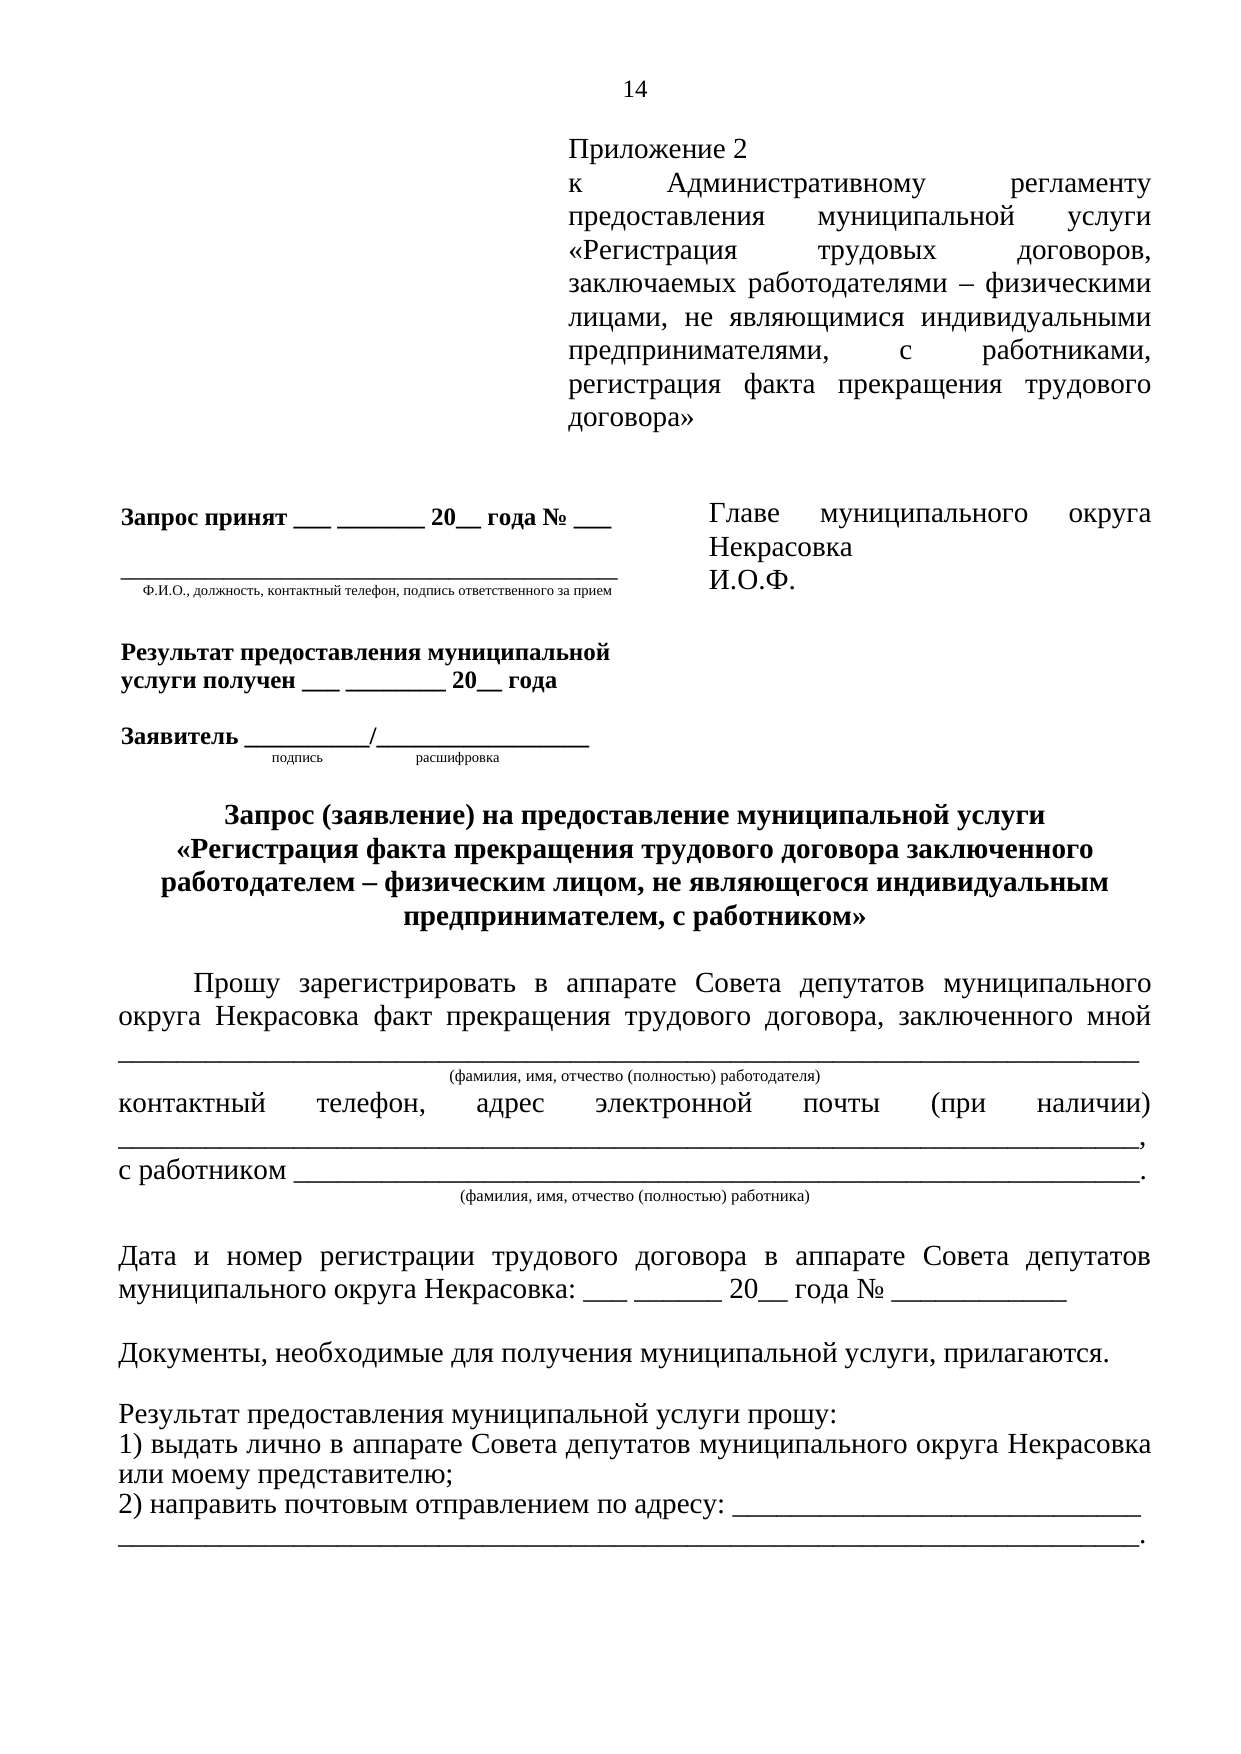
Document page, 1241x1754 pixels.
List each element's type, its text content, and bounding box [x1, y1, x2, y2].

text (фамилия, имя, отчество (полностью) работника) [118, 1185, 1152, 1204]
text Результат предоставления муниципальной услуги прошу: [118, 1399, 1152, 1429]
text (фамилия, имя, отчество (полностью) работодателя) [118, 1066, 1152, 1085]
text Запрос (заявление) на предоставление муниципальной услуги [118, 797, 1152, 831]
text Документы, необходимые для получения муниципальной услуги, прилагаются. [118, 1339, 1152, 1369]
text Главе муниципального округа Некрасовка [709, 495, 1152, 562]
text «Регистрация факта прекращения трудового договора заключенного работодателем – физическим лицом, не являющегося индивидуальным предпринимателем, с работником» [118, 831, 1152, 931]
text 2) направить почтовым отправлением по адресу: ____________________________ [118, 1489, 1152, 1519]
text Дата и номер регистрации трудового договора в аппарате Совета депутатов муниципального округа Некрасовка: ___ ______ 20__ года № ____________ [118, 1238, 1152, 1305]
text И.О.Ф. [709, 562, 1152, 596]
text Приложение 2 [568, 131, 1152, 165]
text 1) выдать лично в аппарате Совета депутатов муниципального округа Некрасовка или моему представителю; [118, 1429, 1152, 1489]
text контактный телефон, адрес электронной почты (при наличии) ______________________________________________________________________, [118, 1085, 1152, 1152]
text к Административному регламенту предоставления муниципальной услуги «Регистрация трудовых договоров, заключаемых работодателями – физическими лицами, не являющимися индивидуальными предпринимателями, с работниками, регистрация факта прекращения трудового договора» [568, 165, 1152, 433]
text ______________________________________________________________________. [118, 1519, 1152, 1549]
text Прошу зарегистрировать в аппарате Совета депутатов муниципального округа Некрасовка факт прекращения трудового договора, заключенного мной ______________________________________________________________________ [118, 965, 1152, 1066]
text с работником __________________________________________________________. [118, 1152, 1152, 1185]
